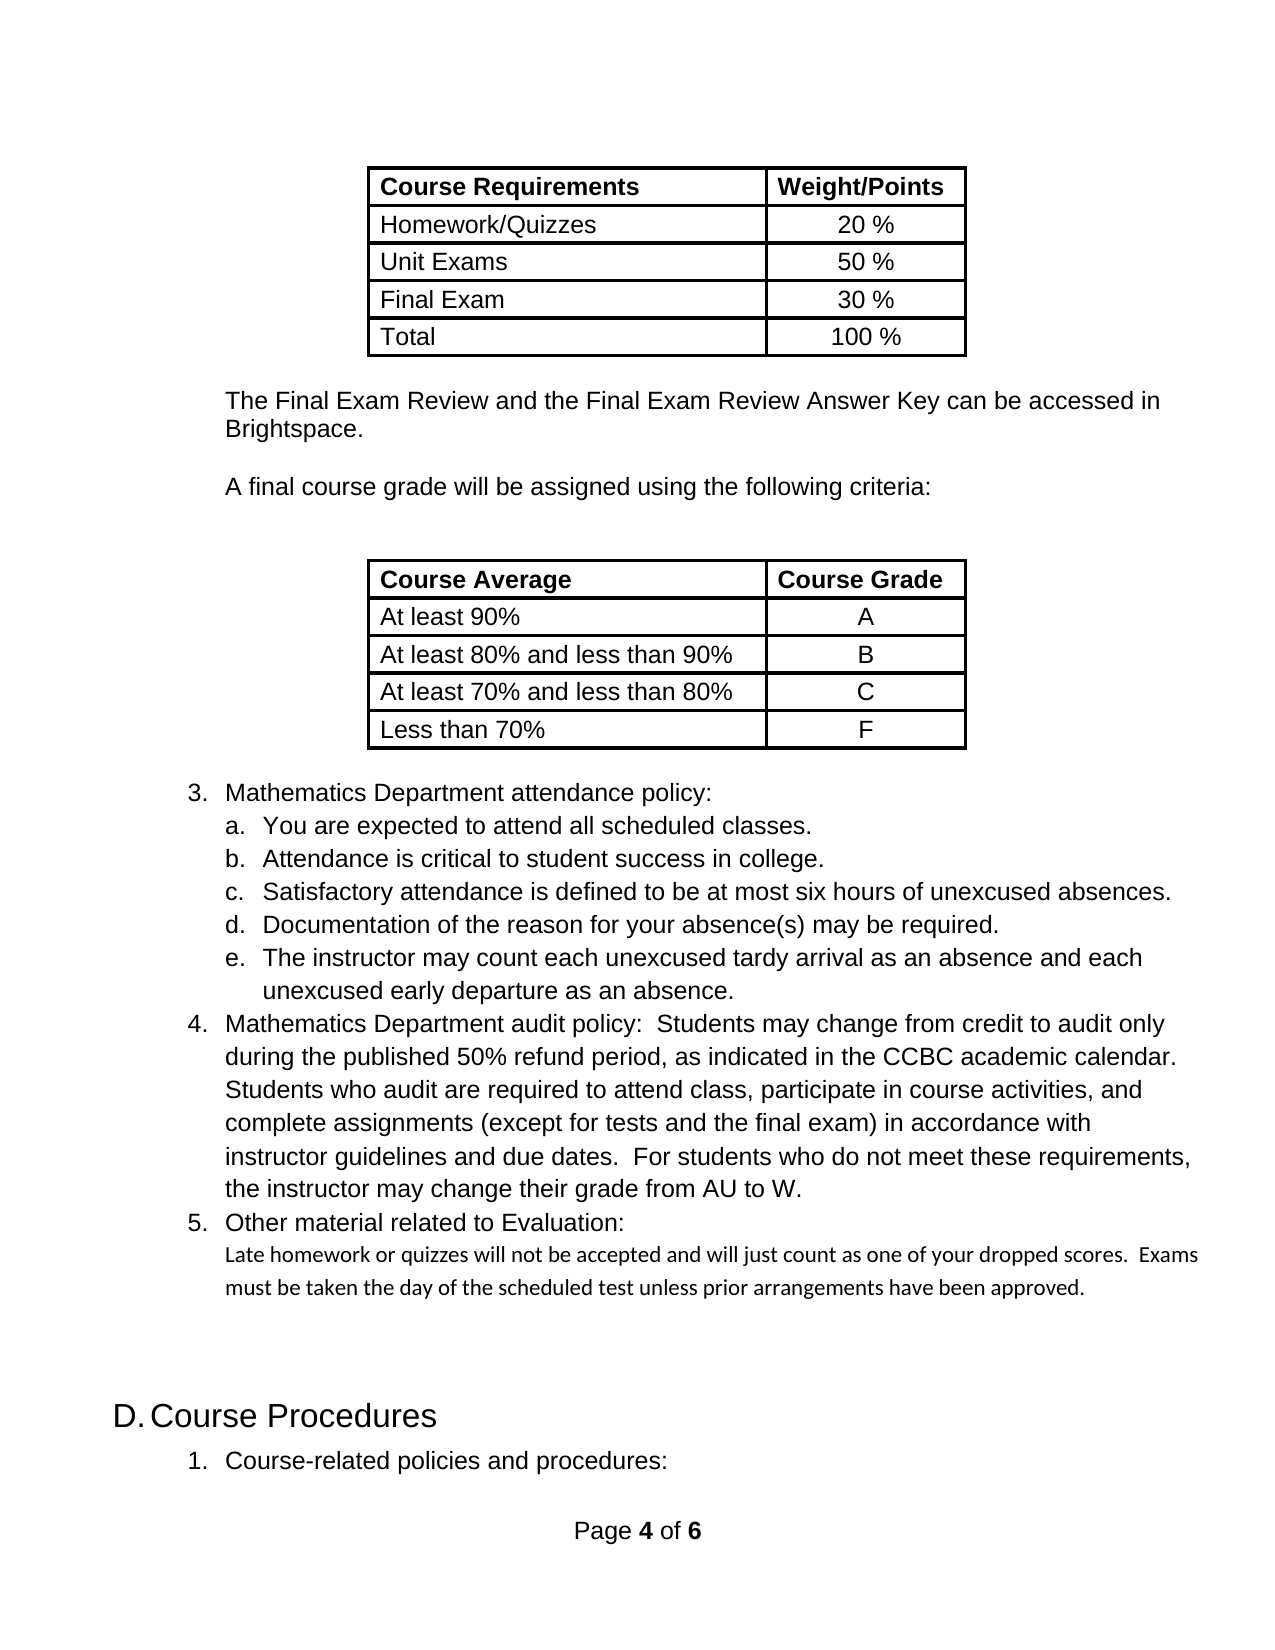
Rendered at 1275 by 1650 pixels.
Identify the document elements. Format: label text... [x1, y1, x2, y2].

list You are expected to attend all scheduled classes. [225, 811, 1200, 840]
table_cell Less than 70% [370, 712, 765, 746]
table_cell Homework/Quizzes [370, 207, 765, 241]
table_cell At least 70% and less than 80% [370, 675, 765, 709]
table_header Course Requirements [370, 170, 765, 204]
table_cell Unit Exams [370, 245, 765, 279]
table_cell Total [370, 320, 765, 354]
table_cell 50 % [768, 245, 964, 279]
list The instructor may count each unexcused tardy arrival as an absence and each unexcused early departure as an absence. [225, 943, 1200, 1005]
list Course-related policies and procedures: [187, 1446, 1200, 1475]
table_cell B [768, 637, 964, 671]
table_cell At least 80% and less than 90% [370, 637, 765, 671]
table_cell F [768, 712, 964, 746]
table_cell 30 % [768, 282, 964, 316]
subtitle Course Procedures [112, 1396, 1200, 1434]
table_cell 20 % [768, 207, 964, 241]
list Satisfactory attendance is defined to be at most six hours of unexcused absences. [225, 877, 1200, 906]
list Attendance is critical to student success in college. [225, 844, 1200, 873]
table_cell A [768, 600, 964, 634]
table_header Course Grade [768, 562, 964, 596]
list Mathematics Department attendance policy: [187, 778, 1200, 807]
list A final course grade will be assigned using the following criteria: [225, 472, 1200, 501]
list Other material related to Evaluation: [187, 1207, 1200, 1236]
table_cell Final Exam [370, 282, 765, 316]
list Mathematics Department audit policy: Students may change from credit to audit only during the published 50% refund period, as indicated in the CCBC academic calendar. Students who audit are required to attend class, participate in course activities, and complete assignments (except for tests and the final exam) in accordance with instructor guidelines and due dates. For students who do not meet these requirements, the instructor may change their grade from AU to W. [187, 1009, 1200, 1203]
list Documentation of the reason for your absence(s) may be required. [225, 910, 1200, 939]
text The Final Exam Review and the Final Exam Review Answer Key can be accessed in Brightspace. [225, 386, 1200, 443]
table_cell At least 90% [370, 600, 765, 634]
table_cell 100 % [768, 320, 964, 354]
table_header Course Average [370, 562, 765, 596]
table_cell C [768, 675, 964, 709]
table_header Weight/Points [768, 170, 964, 204]
